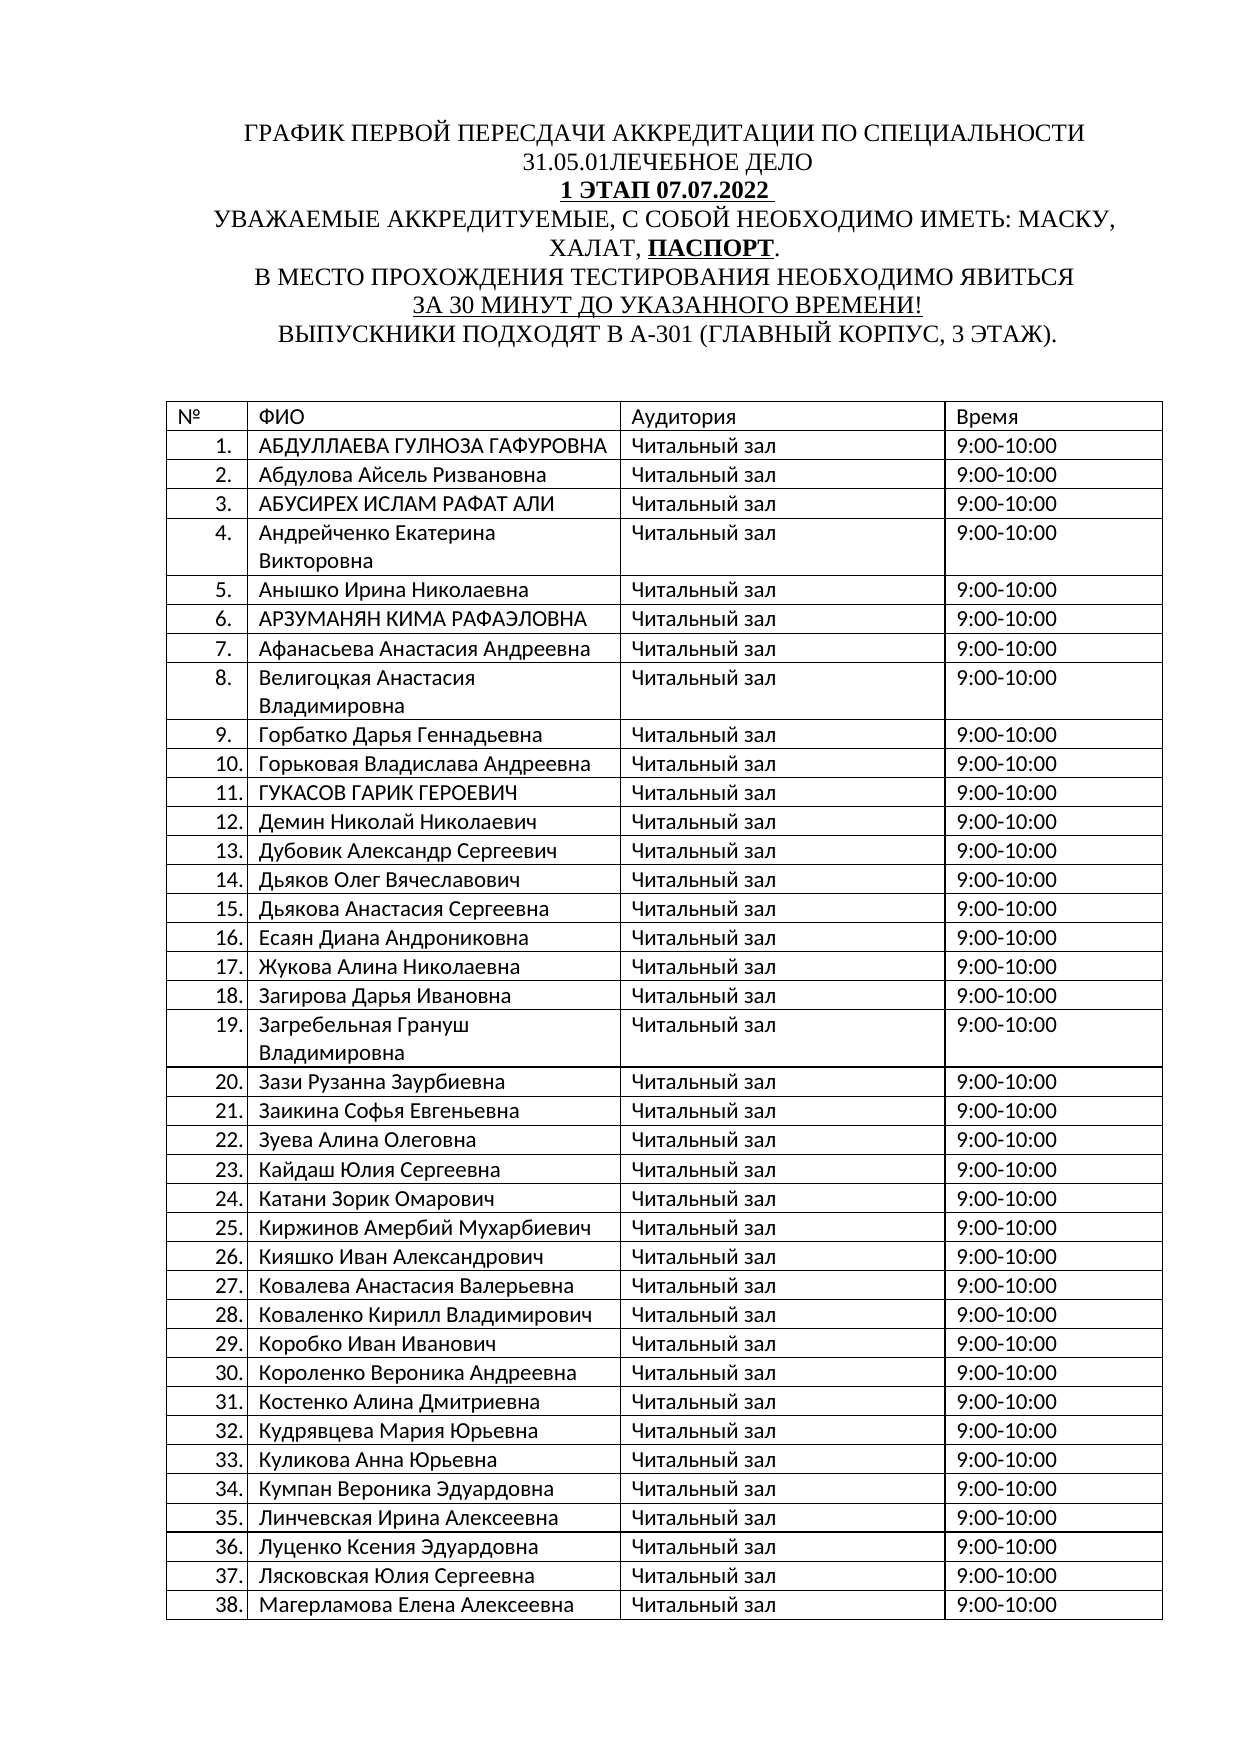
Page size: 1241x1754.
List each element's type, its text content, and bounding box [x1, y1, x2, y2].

table_cell Читальный зал [621, 605, 944, 633]
table_cell 9:00-10:00 [946, 1562, 1162, 1589]
table_cell АБУСИРЕХ ИСЛАМ РАФАТ АЛИ [248, 489, 620, 517]
table_cell Читальный зал [621, 634, 944, 662]
table_cell Коваленко Кирилл Владимирович [248, 1300, 620, 1328]
table_cell Демин Николай Николаевич [248, 807, 620, 835]
table_cell Читальный зал [621, 1562, 944, 1589]
table_cell Катани Зорик Омарович [248, 1184, 620, 1212]
table_cell Читальный зал [621, 865, 944, 893]
table_cell 9:00-10:00 [946, 1010, 1162, 1066]
table_cell 9:00-10:00 [946, 634, 1162, 662]
table_cell 9:00-10:00 [946, 431, 1162, 459]
table_header ФИО [248, 402, 620, 430]
table_cell Читальный зал [621, 1300, 944, 1328]
table_cell Костенко Алина Дмитриевна [248, 1387, 620, 1415]
table_cell [167, 865, 247, 893]
table_cell Кумпан Вероника Эдуардовна [248, 1474, 620, 1502]
table_cell Читальный зал [621, 981, 944, 1009]
table_cell [167, 663, 247, 719]
table_cell Читальный зал [621, 1591, 944, 1619]
table_cell [167, 1591, 247, 1619]
table_cell 9:00-10:00 [946, 460, 1162, 488]
table_cell Велигоцкая Анастасия Владимировна [248, 663, 620, 719]
text 1 ЭТАП 07.07.2022 [177, 176, 1152, 204]
table_cell [167, 431, 247, 459]
text ГРАФИК ПЕРВОЙ ПЕРЕСДАЧИ АККРЕДИТАЦИИ ПО СПЕЦИАЛЬНОСТИ [177, 118, 1152, 147]
table_cell Читальный зал [621, 1329, 944, 1357]
table_cell Читальный зал [621, 1126, 944, 1154]
table_cell Читальный зал [621, 1474, 944, 1502]
table_cell [167, 981, 247, 1009]
table_cell Андрейченко Екатерина Викторовна [248, 519, 620, 574]
text ВЫПУСКНИКИ ПОДХОДЯТ В А-301 (ГЛАВНЫЙ КОРПУС, 3 ЭТАЖ). [177, 319, 1152, 348]
table_cell Читальный зал [621, 1387, 944, 1415]
text УВАЖАЕМЫЕ АККРЕДИТУЕМЫЕ, С СОБОЙ НЕОБХОДИМО ИМЕТЬ: МАСКУ, ХАЛАТ, ПАСПОРТ. [177, 204, 1152, 262]
table_cell Читальный зал [621, 460, 944, 488]
table_cell Линчевская Ирина Алексеевна [248, 1504, 620, 1531]
table_cell Читальный зал [621, 489, 944, 517]
table_cell 9:00-10:00 [946, 1184, 1162, 1212]
table_cell Читальный зал [621, 1068, 944, 1096]
table_cell [167, 1213, 247, 1241]
table_cell [167, 778, 247, 806]
table_cell [167, 1533, 247, 1561]
table_cell АРЗУМАНЯН КИМА РАФАЭЛОВНА [248, 605, 620, 633]
text 31.05.01ЛЕЧЕБНОЕ ДЕЛО [177, 147, 1152, 176]
table_cell [167, 1358, 247, 1386]
table_cell 9:00-10:00 [946, 1242, 1162, 1270]
table_cell 9:00-10:00 [946, 1300, 1162, 1328]
table_cell 9:00-10:00 [946, 981, 1162, 1009]
table_cell [167, 1155, 247, 1183]
table_cell Горбатко Дарья Геннадьевна [248, 720, 620, 748]
text ЗА 30 МИНУТ ДО УКАЗАННОГО ВРЕМЕНИ! [177, 291, 1152, 319]
table_cell 9:00-10:00 [946, 1416, 1162, 1444]
table_cell Коробко Иван Иванович [248, 1329, 620, 1357]
table_cell 9:00-10:00 [946, 894, 1162, 922]
table_cell 9:00-10:00 [946, 923, 1162, 951]
table_cell Читальный зал [621, 749, 944, 777]
table_cell 9:00-10:00 [946, 1445, 1162, 1473]
table_cell 9:00-10:00 [946, 1474, 1162, 1502]
table_cell Читальный зал [621, 1358, 944, 1386]
table_cell Читальный зал [621, 720, 944, 748]
table_cell [167, 460, 247, 488]
table_cell Лясковская Юлия Сергеевна [248, 1562, 620, 1589]
table_cell Горьковая Владислава Андреевна [248, 749, 620, 777]
table_cell Загирова Дарья Ивановна [248, 981, 620, 1009]
table_cell ГУКАСОВ ГАРИК ГЕРОЕВИЧ [248, 778, 620, 806]
table_cell 9:00-10:00 [946, 1126, 1162, 1154]
table_cell Жукова Алина Николаевна [248, 952, 620, 980]
table_cell [167, 1387, 247, 1415]
table_cell [167, 1068, 247, 1096]
table_cell Кудрявцева Мария Юрьевна [248, 1416, 620, 1444]
table_cell Афанасьева Анастасия Андреевна [248, 634, 620, 662]
table_cell 9:00-10:00 [946, 1533, 1162, 1561]
table_cell Загребельная Грануш Владимировна [248, 1010, 620, 1066]
table_cell Читальный зал [621, 576, 944, 603]
table_cell [167, 1097, 247, 1124]
table_cell Кайдаш Юлия Сергеевна [248, 1155, 620, 1183]
table_cell Ковалева Анастасия Валерьевна [248, 1271, 620, 1299]
table_cell [167, 1562, 247, 1589]
table_cell [167, 519, 247, 574]
table_cell [167, 720, 247, 748]
table_cell [167, 836, 247, 864]
table_cell АБДУЛЛАЕВА ГУЛНОЗА ГАФУРОВНА [248, 431, 620, 459]
table_cell [167, 923, 247, 951]
table_cell [167, 1242, 247, 1270]
table_cell Зази Рузанна Заурбиевна [248, 1068, 620, 1096]
table_cell Читальный зал [621, 1242, 944, 1270]
table_cell Магерламова Елена Алексеевна [248, 1591, 620, 1619]
table_cell Дьяков Олег Вячеславович [248, 865, 620, 893]
table_cell 9:00-10:00 [946, 605, 1162, 633]
table_cell 9:00-10:00 [946, 663, 1162, 719]
table_cell 9:00-10:00 [946, 807, 1162, 835]
table_cell Читальный зал [621, 1213, 944, 1241]
table_cell 9:00-10:00 [946, 720, 1162, 748]
table_header Аудитория [621, 402, 944, 430]
table_cell 9:00-10:00 [946, 778, 1162, 806]
table_cell Читальный зал [621, 778, 944, 806]
table_cell [167, 749, 247, 777]
table_cell 9:00-10:00 [946, 1155, 1162, 1183]
text В МЕСТО ПРОХОЖДЕНИЯ ТЕСТИРОВАНИЯ НЕОБХОДИМО ЯВИТЬСЯ [177, 262, 1152, 291]
table_cell 9:00-10:00 [946, 1271, 1162, 1299]
table_cell 9:00-10:00 [946, 1213, 1162, 1241]
table_cell [167, 489, 247, 517]
table_cell Киржинов Амербий Мухарбиевич [248, 1213, 620, 1241]
table_cell [167, 1010, 247, 1066]
table_cell [167, 1445, 247, 1473]
table_cell Читальный зал [621, 663, 944, 719]
table_cell [167, 605, 247, 633]
table_cell 9:00-10:00 [946, 1504, 1162, 1531]
table_cell Читальный зал [621, 836, 944, 864]
table_cell 9:00-10:00 [946, 1068, 1162, 1096]
table_cell Куликова Анна Юрьевна [248, 1445, 620, 1473]
table_cell Читальный зал [621, 807, 944, 835]
table_cell [167, 807, 247, 835]
table_cell [167, 1416, 247, 1444]
table_cell Читальный зал [621, 519, 944, 574]
table_cell [167, 1474, 247, 1502]
table_cell Дьякова Анастасия Сергеевна [248, 894, 620, 922]
table_cell [167, 952, 247, 980]
table_cell Читальный зал [621, 1097, 944, 1124]
table_cell Читальный зал [621, 1504, 944, 1531]
table_cell Анышко Ирина Николаевна [248, 576, 620, 603]
table_cell [167, 1329, 247, 1357]
table_cell Читальный зал [621, 431, 944, 459]
table_cell Читальный зал [621, 1271, 944, 1299]
table_cell Кияшко Иван Александрович [248, 1242, 620, 1270]
table_cell 9:00-10:00 [946, 1097, 1162, 1124]
table_cell [167, 576, 247, 603]
table_cell 9:00-10:00 [946, 865, 1162, 893]
table_cell [167, 634, 247, 662]
table_cell [167, 1271, 247, 1299]
table_cell Читальный зал [621, 1533, 944, 1561]
table_cell 9:00-10:00 [946, 519, 1162, 574]
table_header Время [946, 402, 1162, 430]
table_cell 9:00-10:00 [946, 836, 1162, 864]
table_cell 9:00-10:00 [946, 1591, 1162, 1619]
table_cell Читальный зал [621, 1010, 944, 1066]
table_cell Читальный зал [621, 1184, 944, 1212]
table_cell Читальный зал [621, 1416, 944, 1444]
table_cell Читальный зал [621, 1155, 944, 1183]
table_cell 9:00-10:00 [946, 1387, 1162, 1415]
table_cell 9:00-10:00 [946, 576, 1162, 603]
table_cell 9:00-10:00 [946, 489, 1162, 517]
table_header № [167, 402, 247, 430]
table_cell Читальный зал [621, 923, 944, 951]
table_cell Короленко Вероника Андреевна [248, 1358, 620, 1386]
table_cell [167, 1504, 247, 1531]
table_cell Зуева Алина Олеговна [248, 1126, 620, 1154]
table_cell Есаян Диана Андрониковна [248, 923, 620, 951]
table_cell Дубовик Александр Сергеевич [248, 836, 620, 864]
table_cell Читальный зал [621, 952, 944, 980]
table_cell 9:00-10:00 [946, 1358, 1162, 1386]
table_cell Читальный зал [621, 894, 944, 922]
table_cell 9:00-10:00 [946, 749, 1162, 777]
table_cell Читальный зал [621, 1445, 944, 1473]
table_cell [167, 894, 247, 922]
table_cell 9:00-10:00 [946, 952, 1162, 980]
table_cell [167, 1126, 247, 1154]
table_cell [167, 1300, 247, 1328]
table_cell Абдулова Айсель Ризвановна [248, 460, 620, 488]
table_cell 9:00-10:00 [946, 1329, 1162, 1357]
table_cell Заикина Софья Евгеньевна [248, 1097, 620, 1124]
table_cell [167, 1184, 247, 1212]
table_cell Луценко Ксения Эдуардовна [248, 1533, 620, 1561]
